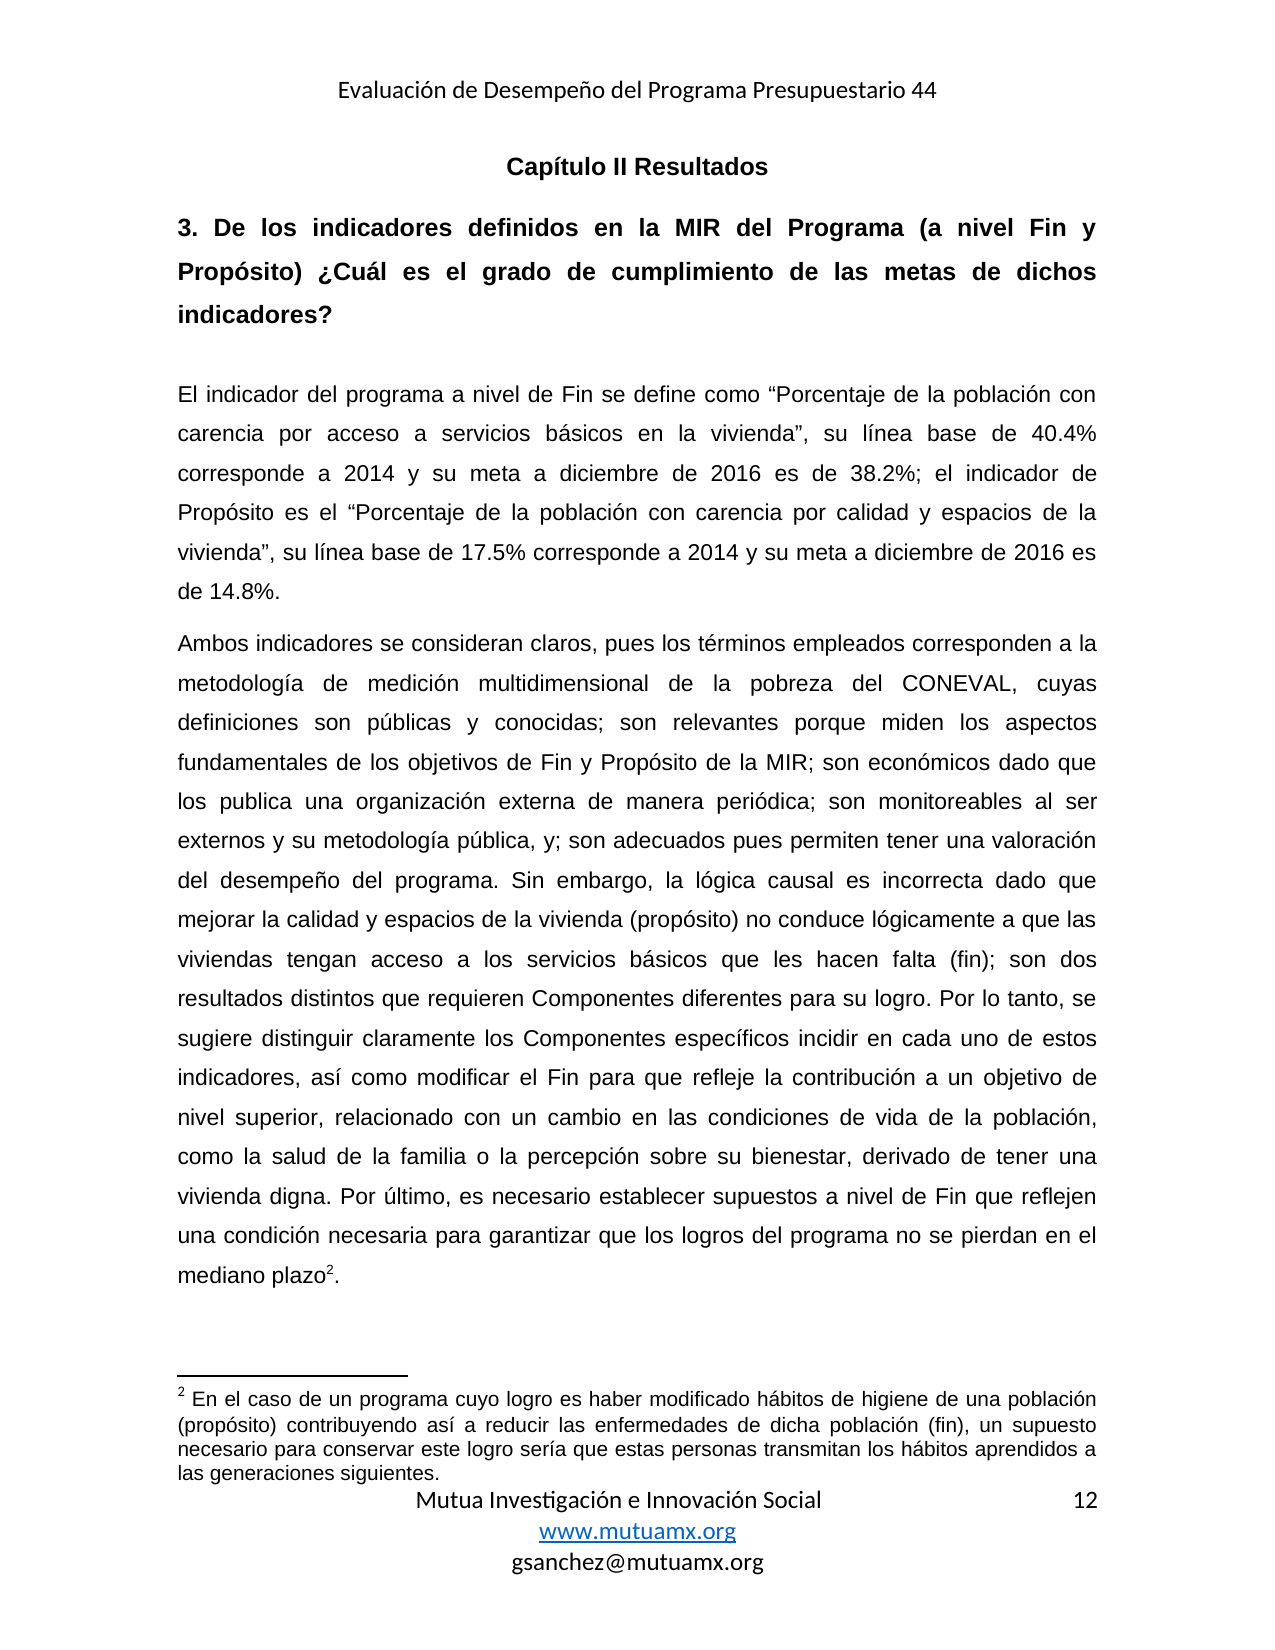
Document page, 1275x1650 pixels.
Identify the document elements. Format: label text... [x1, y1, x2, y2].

text El indicador del programa a nivel de Fin se define como “Porcentaje de la población con carencia por acceso a servicios básicos en la vivienda”, su línea base de 40.4% corresponde a 2014 y su meta a diciembre de 2016 es de 38.2%; el indicador de Propósito es el “Porcentaje de la población con carencia por calidad y espacios de la vivienda”, su línea base de 17.5% corresponde a 2014 y su meta a diciembre de 2016 es de 14.8%. [177, 381, 1098, 604]
text Ambos indicadores se consideran claros, pues los términos empleados corresponden a la metodología de medición multidimensional de la pobreza del CONEVAL, cuyas definiciones son públicas y conocidas; son relevantes porque miden los aspectos fundamentales de los objetivos de Fin y Propósito de la MIR; son económicos dado que los publica una organización externa de manera periódica; son monitoreables al ser externos y su metodología pública, y; son adecuados pues permiten tener una valoración del desempeño del programa. Sin embargo, la lógica causal es incorrecta dado que mejorar la calidad y espacios de la vivienda (propósito) no conduce lógicamente a que las viviendas tengan acceso a los servicios básicos que les hacen falta (fin); son dos resultados distintos que requieren Componentes diferentes para su logro. Por lo tanto, se sugiere distinguir claramente los Componentes específicos incidir en cada uno de estos indicadores, así como modificar el Fin para que refleje la contribución a un objetivo de nivel superior, relacionado con un cambio en las condiciones de vida de la población, como la salud de la familia o la percepción sobre su bienestar, derivado de tener una vivienda digna. Por último, es necesario establecer supuestos a nivel de Fin que reflejen una condición necesaria para garantizar que los logros del programa no se pierdan en el mediano plazo. [177, 630, 1098, 1288]
subtitle Capítulo II Resultados [177, 152, 1098, 181]
subtitle 3. De los indicadores definidos en la MIR del Programa (a nivel Fin y Propósito) ¿Cuál es el grado de cumplimiento de las metas de dichos indicadores? [177, 213, 1098, 328]
